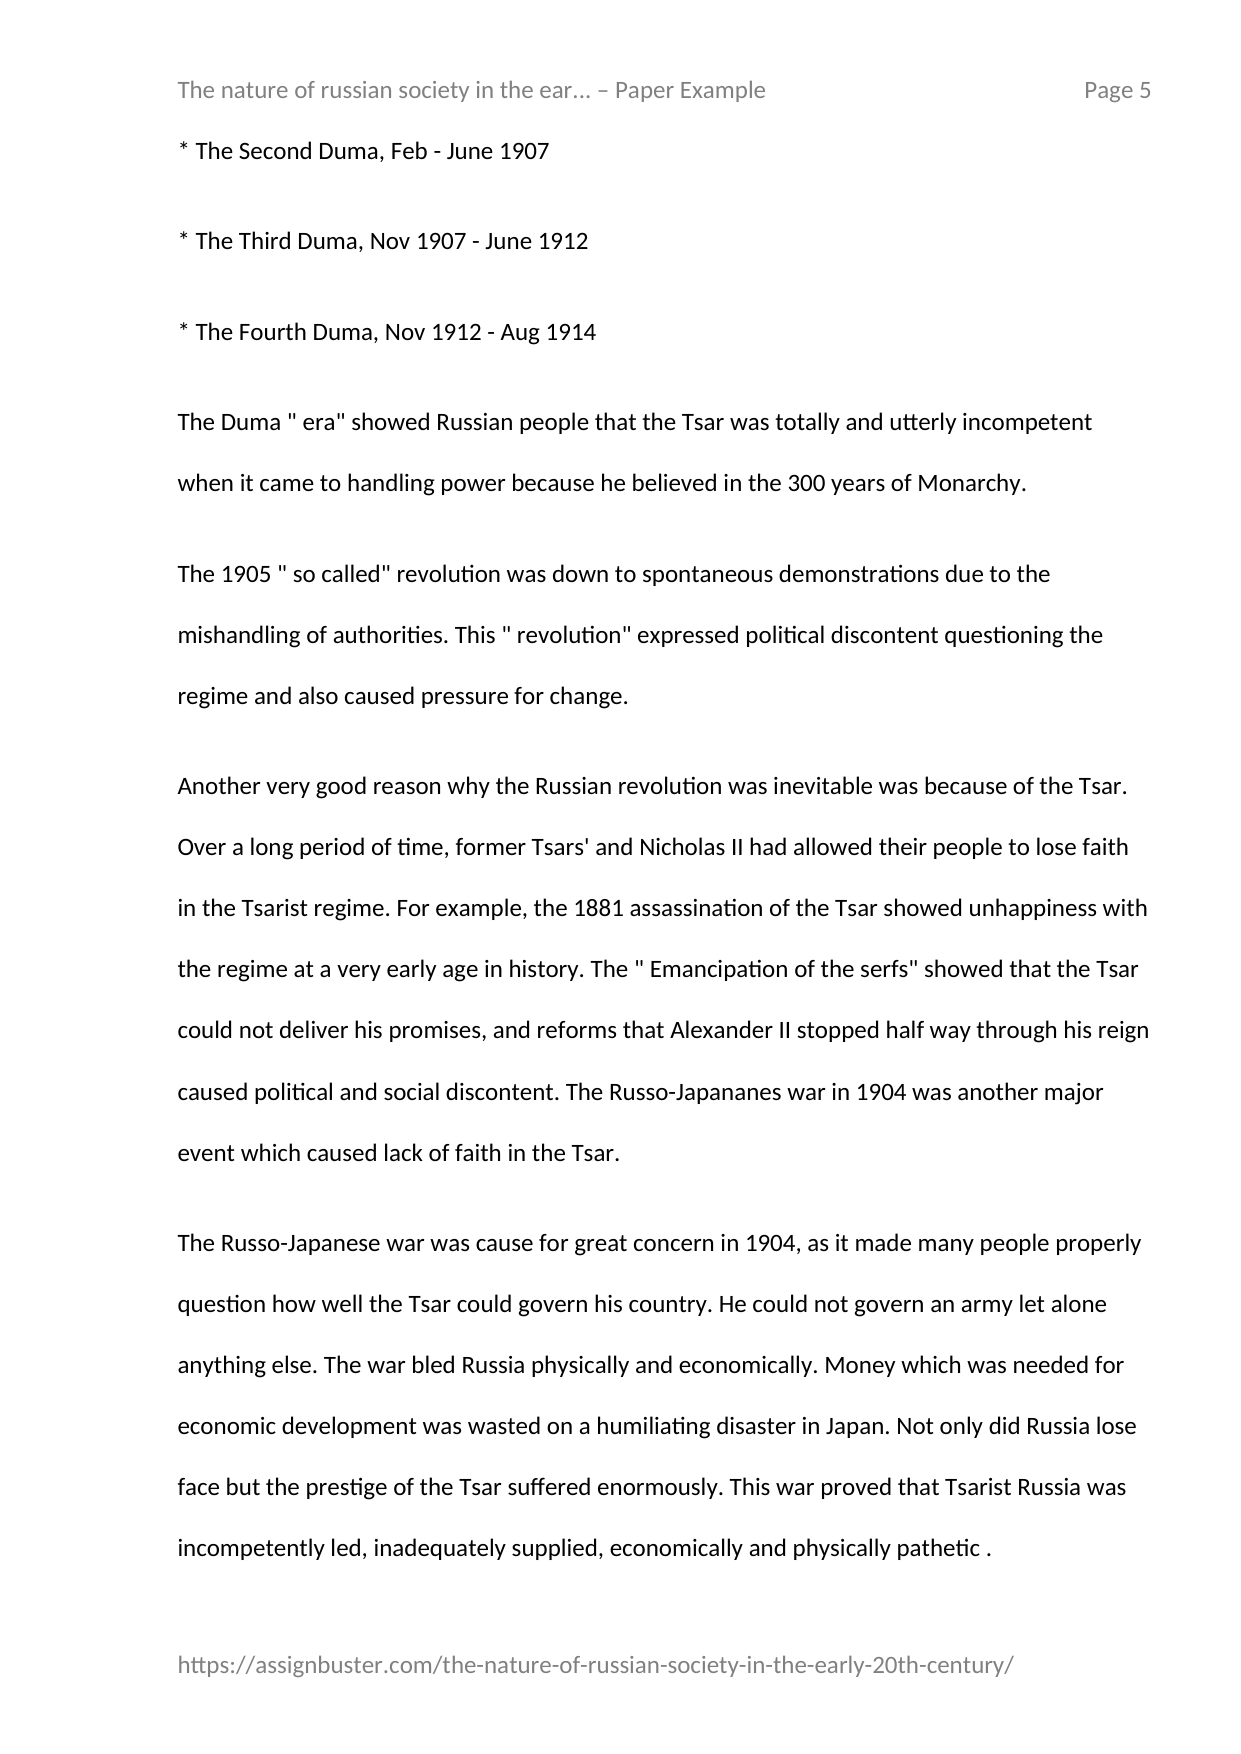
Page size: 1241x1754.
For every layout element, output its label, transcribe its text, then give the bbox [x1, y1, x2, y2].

text The Russo-Japanese war was cause for great concern in 1904, as it made many people properly question how well the Tsar could govern his country. He could not govern an army let alone anything else. The war bled Russia physically and economically. Money which was needed for economic development was wasted on a humiliating disaster in Japan. Not only did Russia lose face but the prestige of the Tsar suffered enormously. This war proved that Tsarist Russia was incompetently led, inadequately supplied, economically and physically pathetic . [177, 1227, 1152, 1563]
text The 1905 " so called" revolution was down to spontaneous demonstrations due to the mishandling of authorities. This " revolution" expressed political discontent questioning the regime and also caused pressure for change. [177, 558, 1152, 711]
text The Duma " era" showed Russian people that the Tsar was totally and utterly incompetent when it came to handling power because he believed in the 300 years of Monarchy. [177, 406, 1152, 498]
text * The Third Duma, Nov 1907 - June 1912 [177, 225, 1152, 256]
text Another very good reason why the Russian revolution was inevitable was because of the Tsar. Over a long period of time, former Tsars' and Nicholas II had allowed their people to lose faith in the Tsarist regime. For example, the 1881 assassination of the Tsar showed unhappiness with the regime at a very early age in history. The " Emancipation of the serfs" showed that the Tsar could not deliver his promises, and reforms that Alexander II stopped half way through his reign caused political and social discontent. The Russo-Japananes war in 1904 was another major event which caused lack of faith in the Tsar. [177, 771, 1152, 1167]
text * The Second Duma, Feb - June 1907 [177, 135, 1152, 165]
text * The Fourth Duma, Nov 1912 - Aug 1914 [177, 316, 1152, 346]
